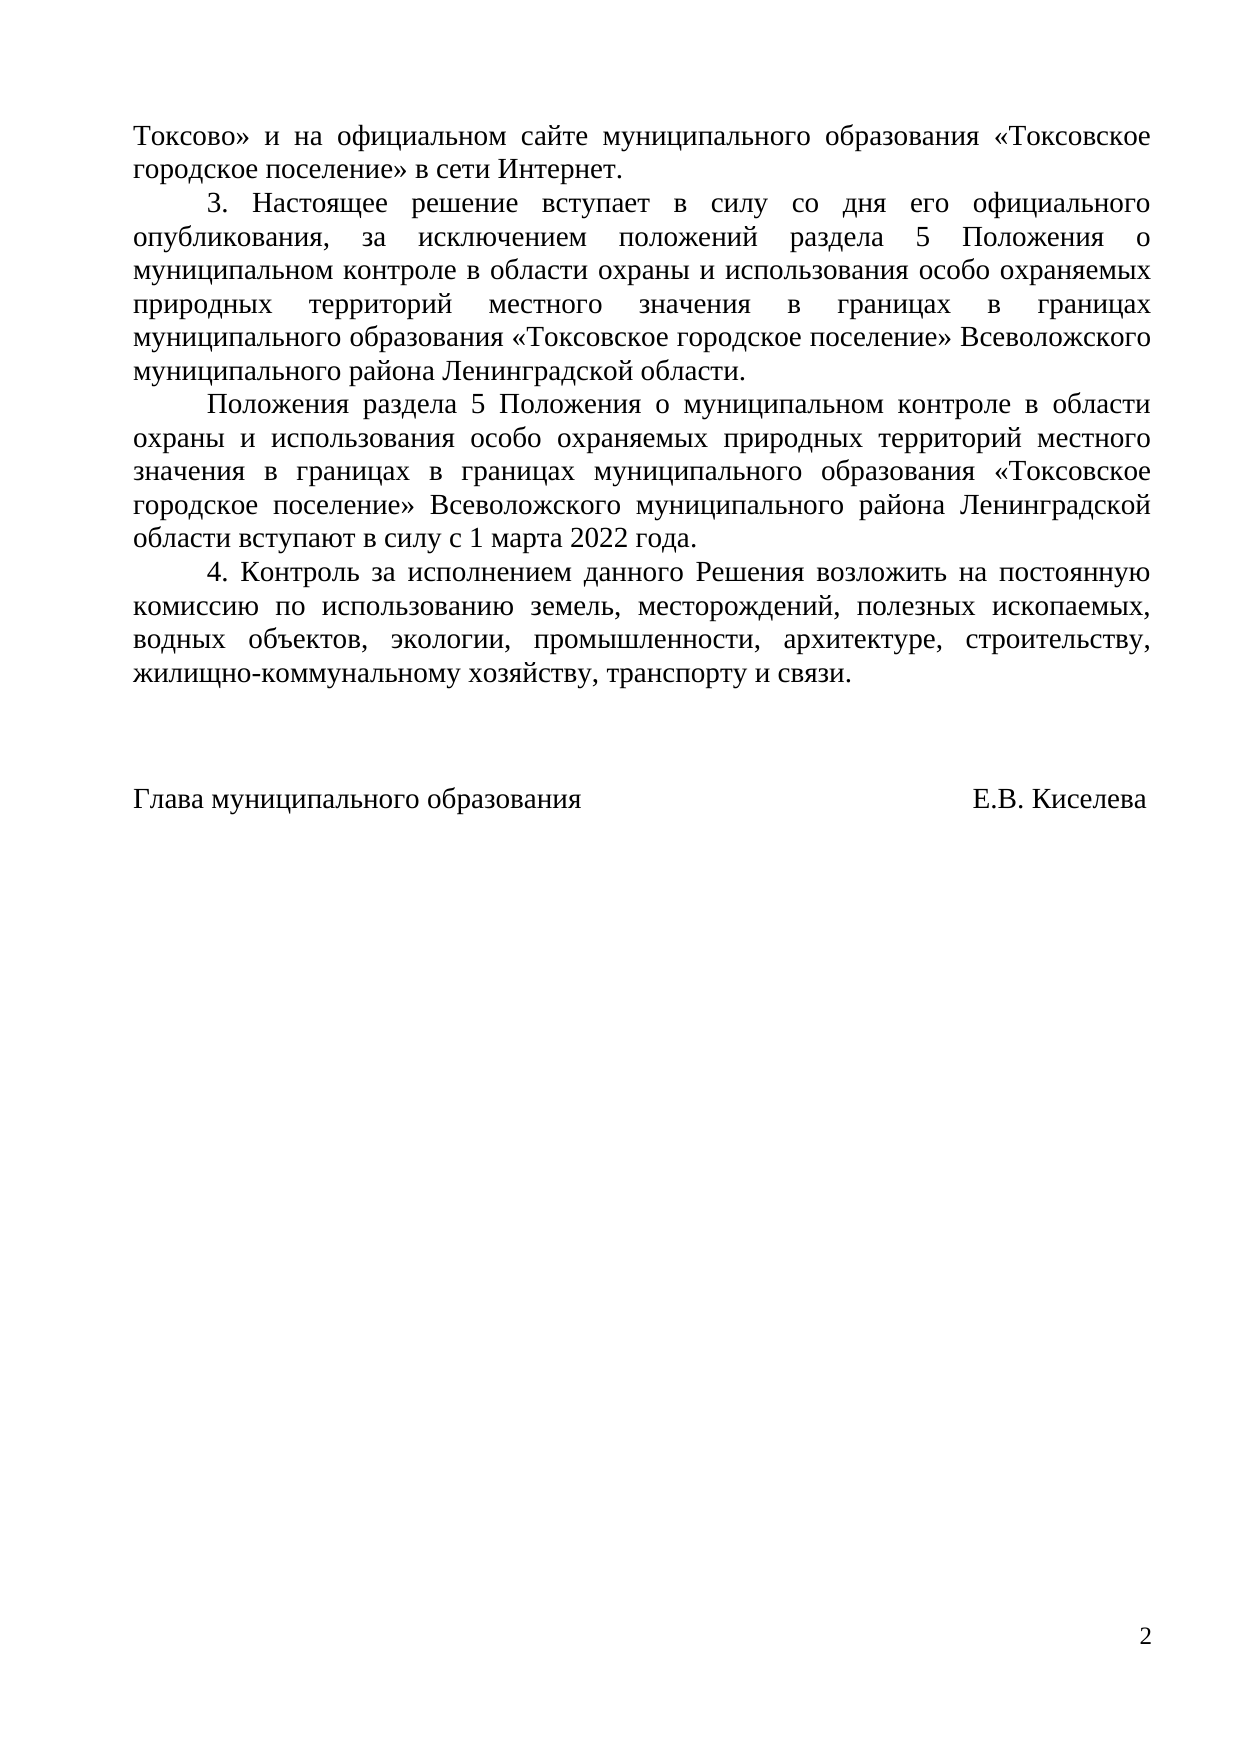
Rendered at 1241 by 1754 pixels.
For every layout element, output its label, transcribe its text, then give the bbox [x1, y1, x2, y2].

text Положения раздела 5 Положения о муниципальном контроле в области охраны и использования особо охраняемых природных территорий местного значения в границах в границах муниципального образования «Токсовское городское поселение» Всеволожского муниципального района Ленинградской области вступают в силу с 1 марта 2022 года. [133, 386, 1152, 554]
text 3. Настоящее решение вступает в силу со дня его официального опубликования, за исключением положений раздела 5 Положения о муниципальном контроле в области охраны и использования особо охраняемых природных территорий местного значения в границах в границах муниципального образования «Токсовское городское поселение» Всеволожского муниципального района Ленинградской области. [133, 185, 1152, 386]
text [133, 118, 1152, 185]
text 4. Контроль за исполнением данного Решения возложить на постоянную комиссию по использованию земель, месторождений, полезных ископаемых, водных объектов, экологии, промышленности, архитектуре, строительству, жилищно-коммунальному хозяйству, транспорту и связи. [133, 554, 1152, 688]
text Глава муниципального образования Е.В. Киселева [133, 789, 1152, 814]
